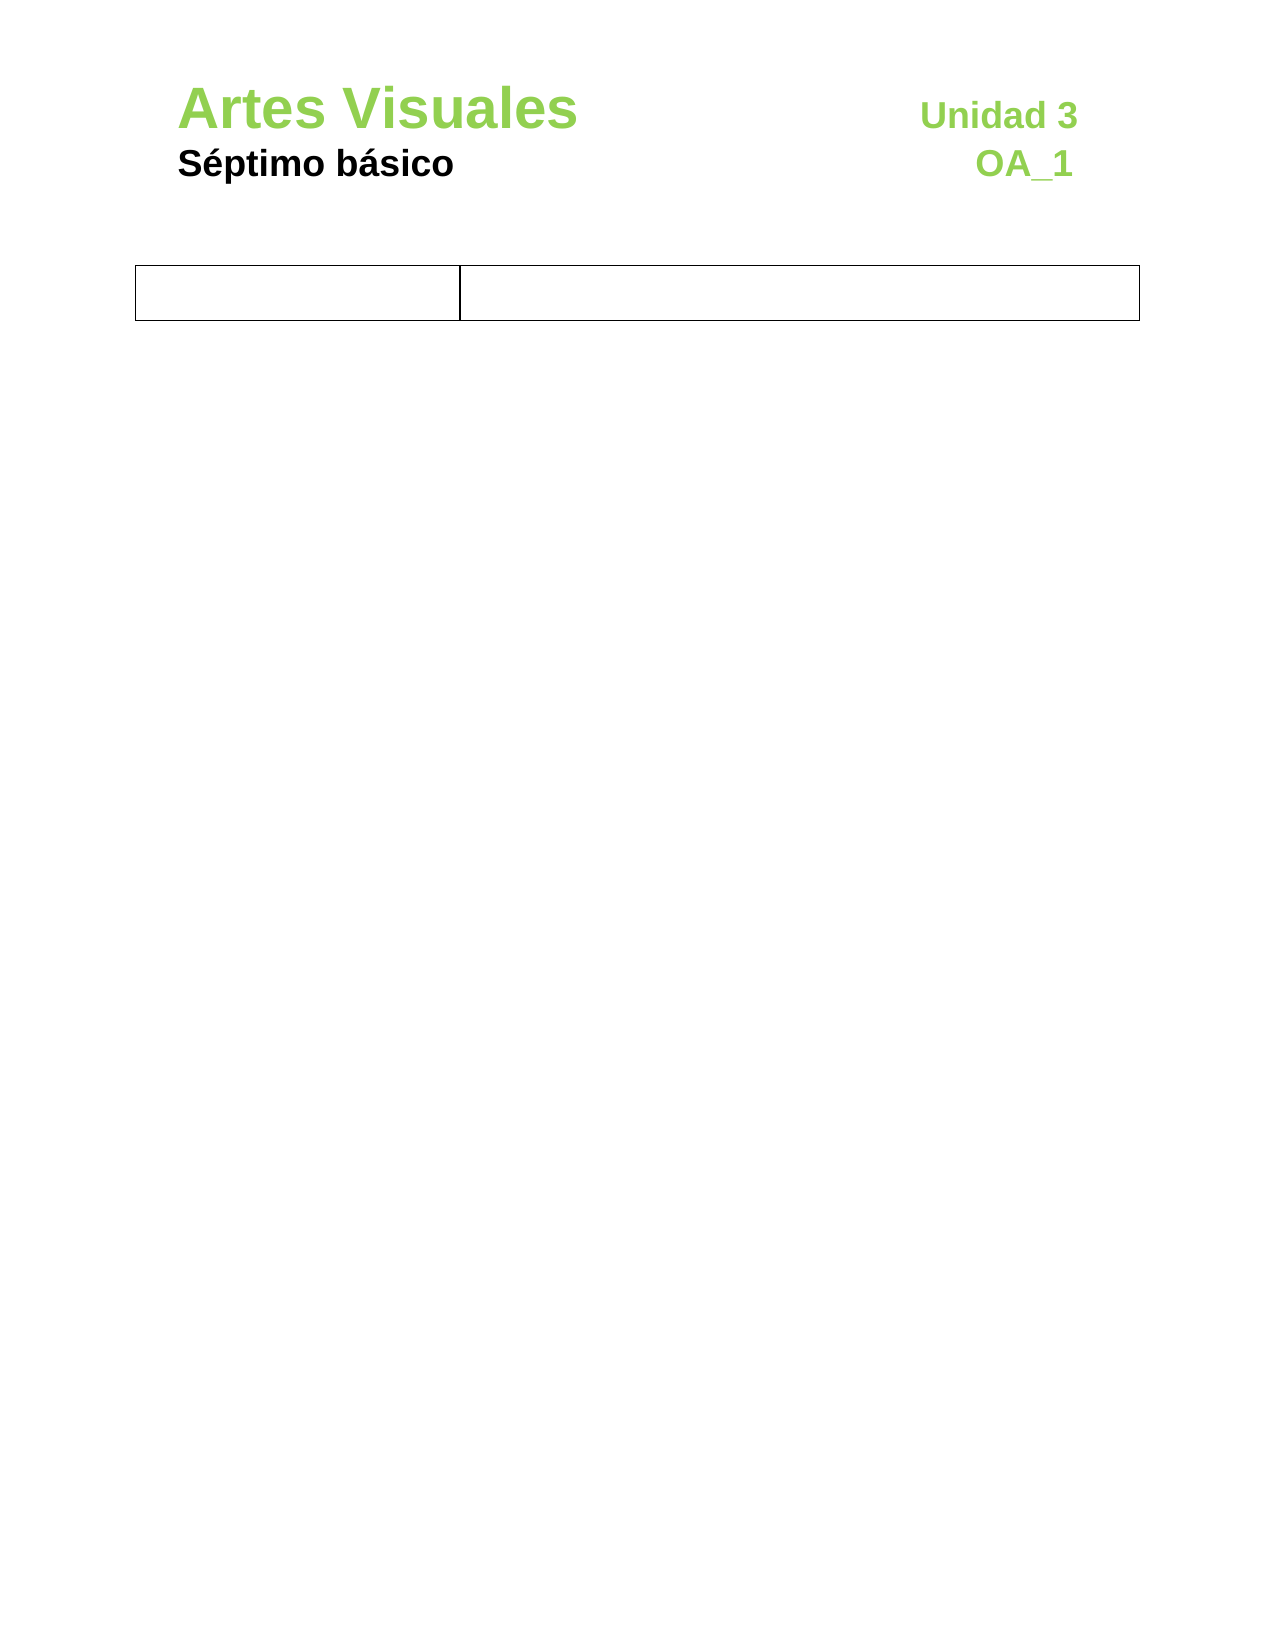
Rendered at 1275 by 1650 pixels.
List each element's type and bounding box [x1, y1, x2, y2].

table_cell [136, 266, 459, 320]
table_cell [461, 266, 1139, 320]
